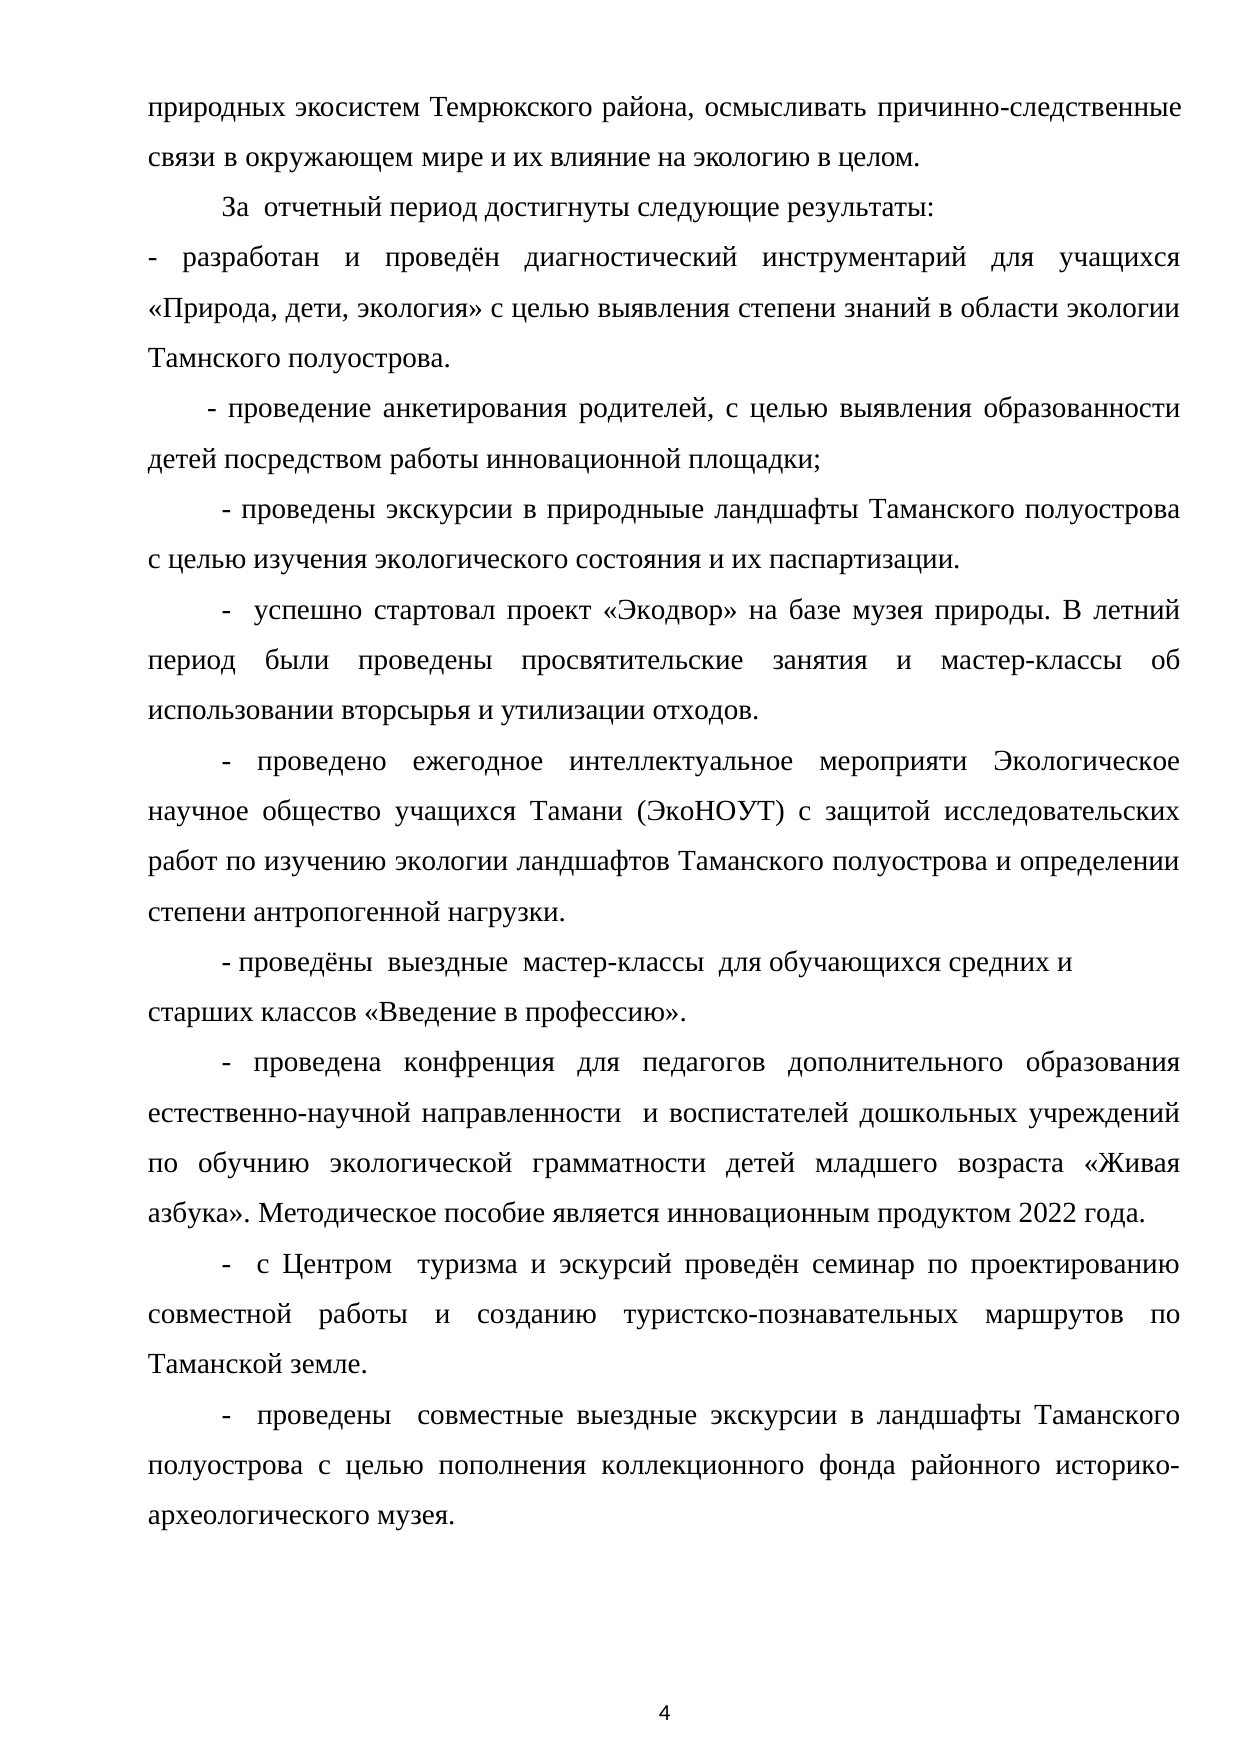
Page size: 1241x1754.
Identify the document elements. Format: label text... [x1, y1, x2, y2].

text - успешно стартовал проект «Экодвор» на базе музея природы. В летний период были проведены просвятительские занятия и мастер-классы об использовании вторсырья и утилизации отходов. [148, 592, 1181, 726]
text старших классов «Введение в профессию». [148, 994, 1181, 1028]
text - с Центром туризма и эскурсий проведён семинар по проектированию совместной работы и созданию туристско-познавательных маршрутов по Таманской земле. [148, 1246, 1181, 1380]
text - проведены экскурсии в природныые ландшафты Таманского полуострова с целью изучения экологического состояния и их паспартизации. [148, 491, 1181, 575]
text - проведение анкетирования родителей, с целью выявления образованности детей посредством работы инновационной площадки; [148, 391, 1181, 474]
text - проведёны выездные мастер-классы для обучающихся средних и [221, 944, 1181, 977]
text - проведено ежегодное интеллектуальное мероприяти Экологическое научное общество учащихся Тамани (ЭкоНОУТ) с защитой исследовательских работ по изучению экологии ландшафтов Таманского полуострова и определении степени антропогенной нагрузки. [148, 743, 1181, 927]
text - проведена конфренция для педагогов дополнительного образования естественно-научной направленности и воспистателей дошкольных учреждений по обучнию экологической грамматности детей младшего возраста «Живая азбука». Методическое пособие является инновационным продуктом 2022 года. [148, 1044, 1181, 1229]
text За отчетный период достигнуты следующие результаты: [221, 189, 1181, 223]
text - проведены совместные выездные экскурсии в ландшафты Таманского полуострова с целью пополнения коллекционного фонда районного историко-археологического музея. [148, 1397, 1181, 1531]
text - разработан и проведён диагностический инструментарий для учащихся «Природа, дети, экология» с целью выявления степени знаний в области экологии Тамнского полуострова. [103, 239, 1181, 374]
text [148, 89, 1182, 172]
